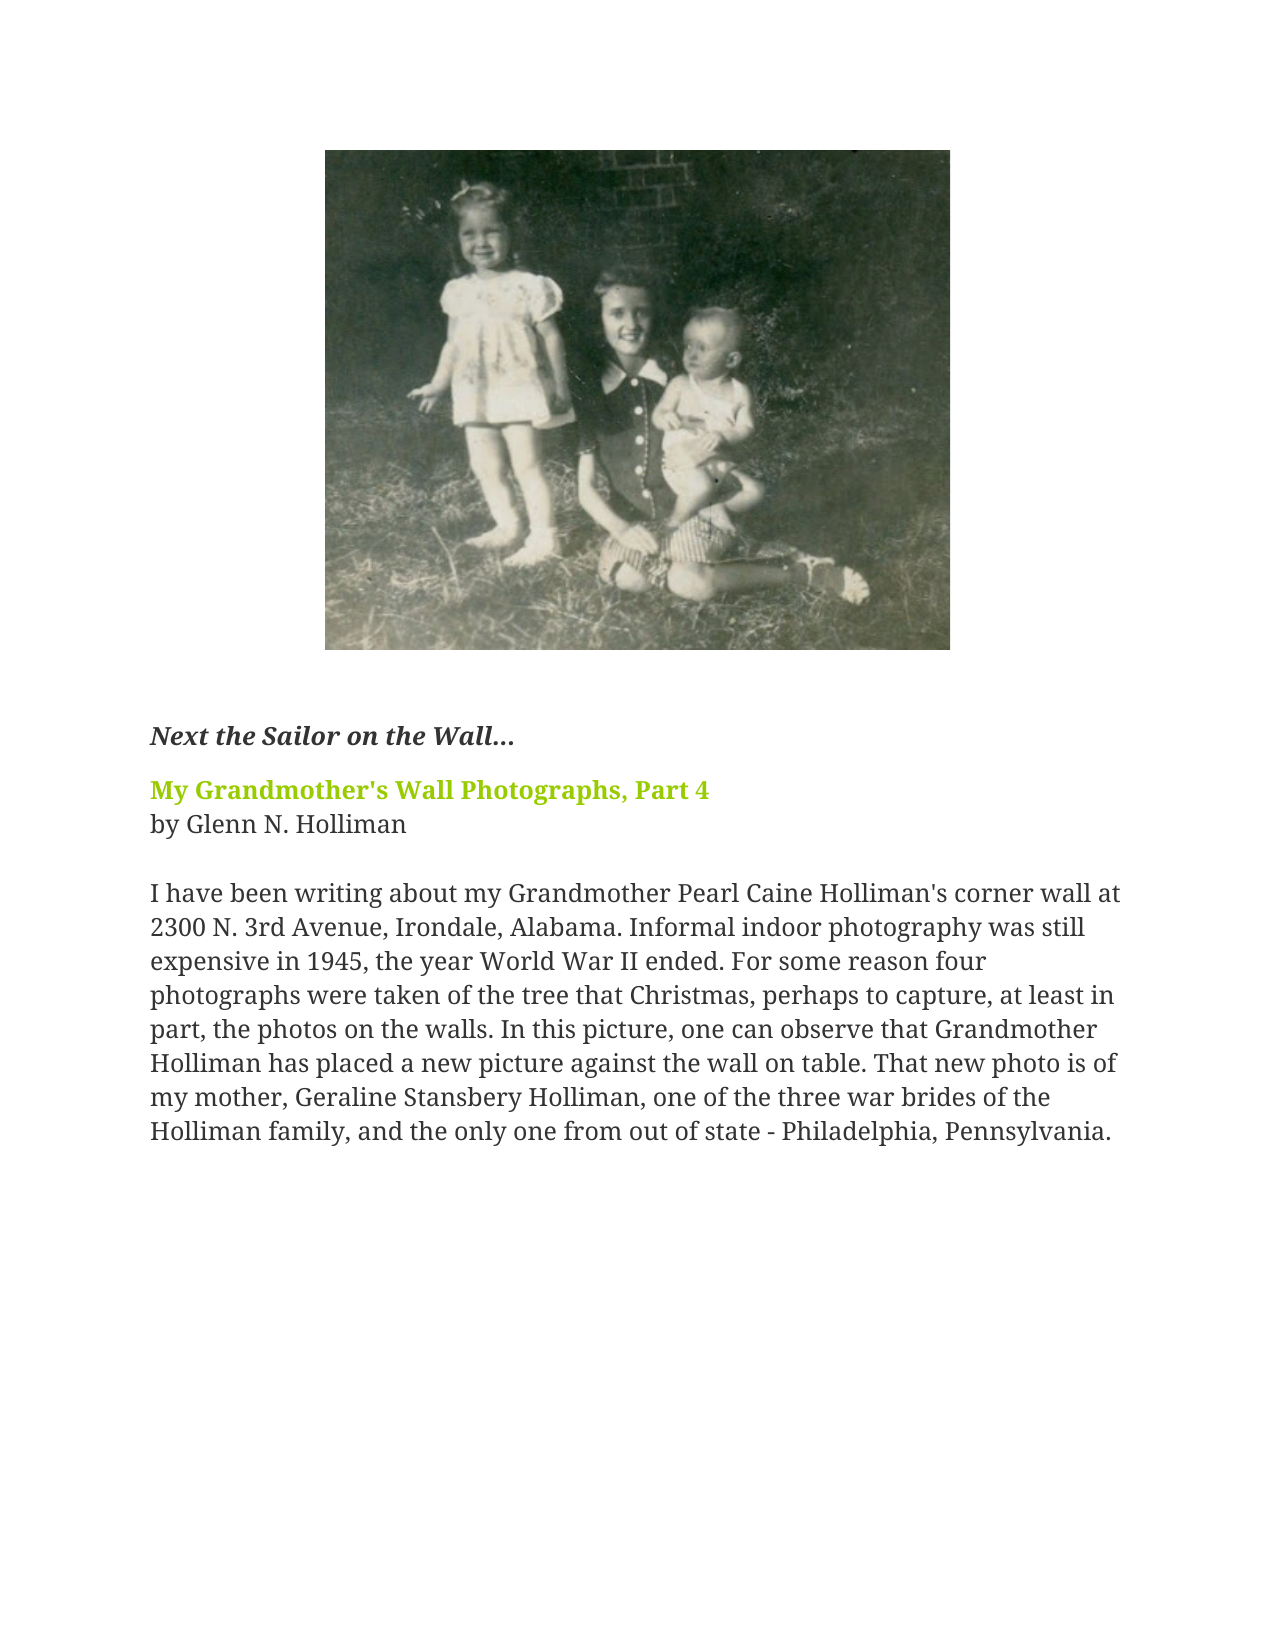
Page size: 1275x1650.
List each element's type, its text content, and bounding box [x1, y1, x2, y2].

text Next the Sailor on the Wall... [150, 650, 1125, 752]
picture [325, 150, 951, 650]
text My Grandmother's Wall Photographs, Part 4 [150, 773, 1125, 807]
text by Glenn N. Holliman I have been writing about my Grandmother Pearl Caine Holliman's corner wall at 2300 N. 3rd Avenue, Irondale, Alabama. Informal indoor photography was still expensive in 1945, the year World War II ended. For some reason four photographs were taken of the tree that Christmas, perhaps to capture, at least in part, the photos on the walls. In this picture, one can observe that Grandmother Holliman has placed a new picture against the wall on table. That new photo is of my mother, Geraline Stansbery Holliman, one of the three war brides of the Holliman family, and the only one from out of state - Philadelphia, Pennsylvania. [150, 807, 1125, 1148]
